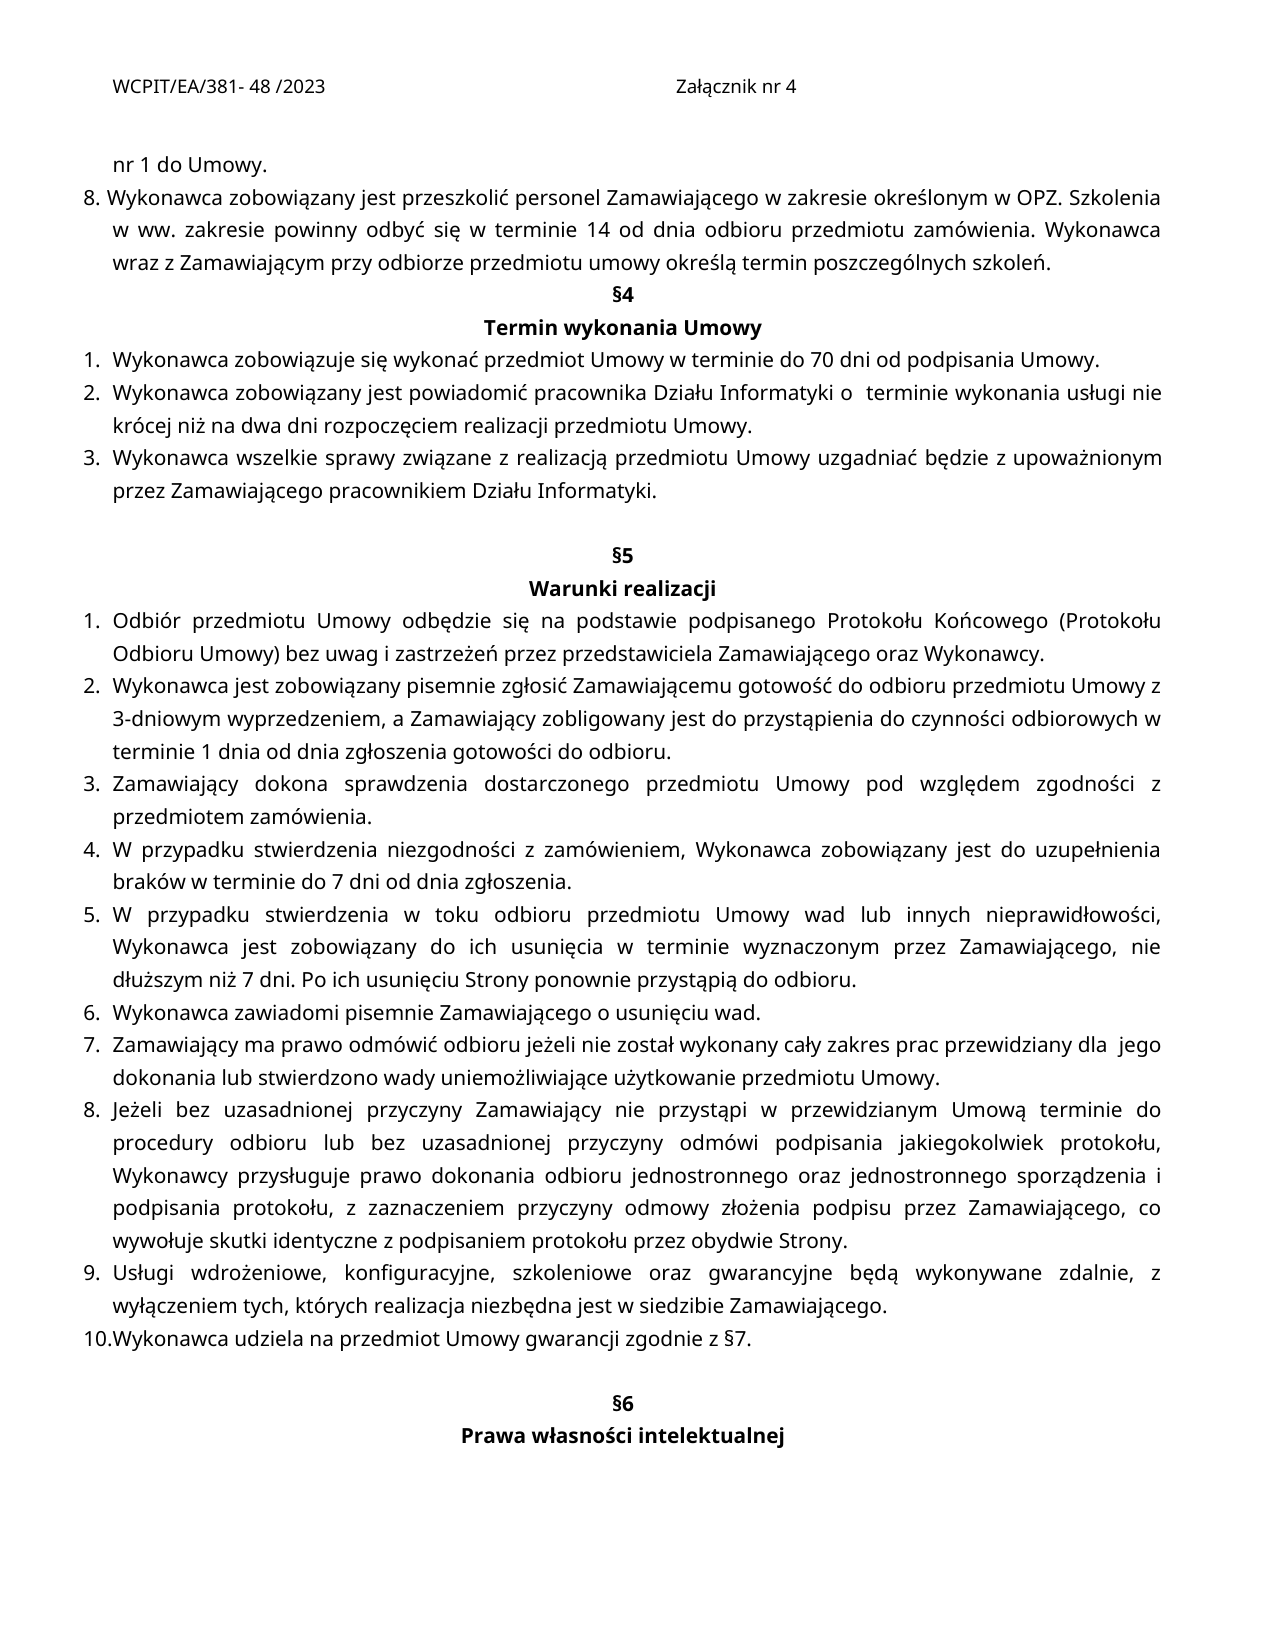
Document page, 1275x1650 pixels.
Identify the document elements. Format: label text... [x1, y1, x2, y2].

text 10. Wykonawca udziela na przedmiot Umowy gwarancji zgodnie z §7. [83, 1324, 1162, 1352]
text Prawa własności intelektualnej [83, 1422, 1162, 1450]
text 3. Wykonawca wszelkie sprawy związane z realizacją przedmiotu Umowy uzgadniać będzie z upoważnionym przez Zamawiającego pracownikiem Działu Informatyki. [83, 443, 1162, 504]
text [83, 150, 1162, 178]
text 1. Wykonawca zobowiązuje się wykonać przedmiot Umowy w terminie do 70 dni od podpisania Umowy. [83, 346, 1162, 374]
text §5 [83, 541, 1162, 570]
text 2. Wykonawca zobowiązany jest powiadomić pracownika Działu Informatyki o terminie wykonania usługi nie krócej niż na dwa dni rozpoczęciem realizacji przedmiotu Umowy. [83, 378, 1162, 439]
text Warunki realizacji [83, 574, 1162, 602]
text §6 [83, 1389, 1162, 1417]
text 8. Wykonawca zobowiązany jest przeszkolić personel Zamawiającego w zakresie określonym w OPZ. Szkolenia w ww. zakresie powinny odbyć się w terminie 14 od dnia odbioru przedmiotu zamówienia. Wykonawca wraz z Zamawiającym przy odbiorze przedmiotu umowy określą termin poszczególnych szkoleń. [83, 183, 1162, 276]
text 2. Wykonawca jest zobowiązany pisemnie zgłosić Zamawiającemu gotowość do odbioru przedmiotu Umowy z 3-dniowym wyprzedzeniem, a Zamawiający zobligowany jest do przystąpienia do czynności odbiorowych w terminie 1 dnia od dnia zgłoszenia gotowości do odbioru. [83, 672, 1162, 765]
text 1. Odbiór przedmiotu Umowy odbędzie się na podstawie podpisanego Protokołu Końcowego (Protokołu Odbioru Umowy) bez uwag i zastrzeżeń przez przedstawiciela Zamawiającego oraz Wykonawcy. [83, 606, 1162, 667]
text 7. Zamawiający ma prawo odmówić odbioru jeżeli nie został wykonany cały zakres prac przewidziany dla jego dokonania lub stwierdzono wady uniemożliwiające użytkowanie przedmiotu Umowy. [83, 1030, 1162, 1091]
text §4 [83, 280, 1162, 309]
text 8. Jeżeli bez uzasadnionej przyczyny Zamawiający nie przystąpi w przewidzianym Umową terminie do procedury odbioru lub bez uzasadnionej przyczyny odmówi podpisania jakiegokolwiek protokołu, Wykonawcy przysługuje prawo dokonania odbioru jednostronnego oraz jednostronnego sporządzenia i podpisania protokołu, z zaznaczeniem przyczyny odmowy złożenia podpisu przez Zamawiającego, co wywołuje skutki identyczne z podpisaniem protokołu przez obydwie Strony. [83, 1096, 1162, 1254]
text 3. Zamawiający dokona sprawdzenia dostarczonego przedmiotu Umowy pod względem zgodności z przedmiotem zamówienia. [83, 769, 1162, 831]
text 6. Wykonawca zawiadomi pisemnie Zamawiającego o usunięciu wad. [83, 998, 1162, 1026]
text 4. W przypadku stwierdzenia niezgodności z zamówieniem, Wykonawca zobowiązany jest do uzupełnienia braków w terminie do 7 dni od dnia zgłoszenia. [83, 835, 1162, 896]
text 9. Usługi wdrożeniowe, konfiguracyjne, szkoleniowe oraz gwarancyjne będą wykonywane zdalnie, z wyłączeniem tych, których realizacja niezbędna jest w siedzibie Zamawiającego. [83, 1258, 1162, 1319]
text 5. W przypadku stwierdzenia w toku odbioru przedmiotu Umowy wad lub innych nieprawidłowości, Wykonawca jest zobowiązany do ich usunięcia w terminie wyznaczonym przez Zamawiającego, nie dłuższym niż 7 dni. Po ich usunięciu Strony ponownie przystąpią do odbioru. [83, 900, 1162, 993]
text Termin wykonania Umowy [83, 313, 1162, 341]
